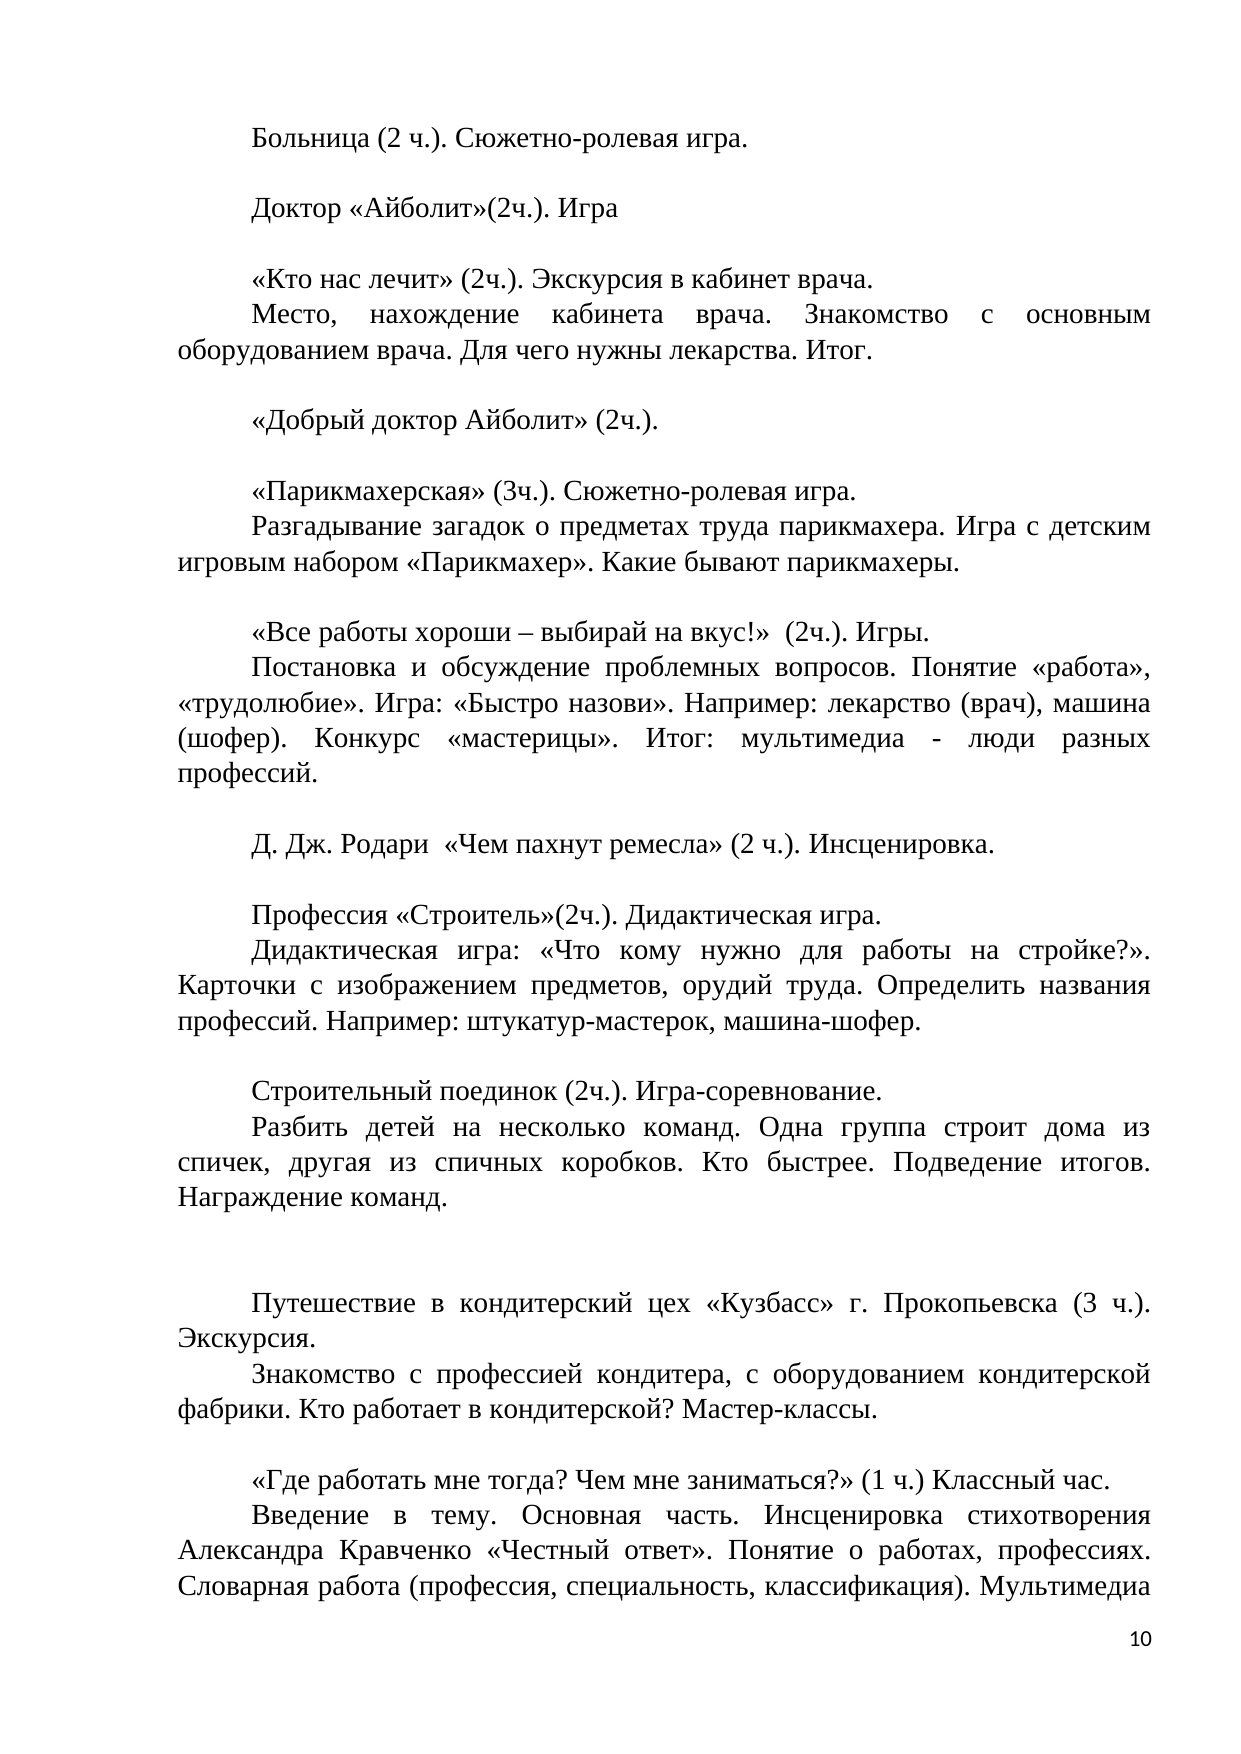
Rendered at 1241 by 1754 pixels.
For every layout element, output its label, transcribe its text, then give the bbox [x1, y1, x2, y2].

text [177, 1495, 1152, 1601]
text Доктор «Айболит»(2ч.). Игра [177, 189, 1152, 224]
text Разбить детей на несколько команд. Одна группа строит дома из спичек, другая из спичных коробков. Кто быстрее. Подведение итогов. Награждение команд. [177, 1107, 1152, 1213]
text «Парикмахерская» (3ч.). Сюжетно-ролевая игра. [177, 471, 1152, 507]
text Профессия «Строитель»(2ч.). Дидактическая игра. [177, 895, 1152, 930]
text Д. Дж. Родари «Чем пахнут ремесла» (2 ч.). Инсценировка. [177, 824, 1152, 860]
text Строительный поединок (2ч.). Игра-соревнование. [177, 1072, 1152, 1107]
text Больница (2 ч.). Сюжетно-ролевая игра. [177, 118, 1152, 153]
text Место, нахождение кабинета врача. Знакомство с основным оборудованием врача. Для чего нужны лекарства. Итог. [177, 295, 1152, 365]
text «Кто нас лечит» (2ч.). Экскурсия в кабинет врача. [177, 259, 1152, 295]
text Постановка и обсуждение проблемных вопросов. Понятие «работа», «трудолюбие». Игра: «Быстро назови». Например: лекарство (врач), машина (шофер). Конкурс «мастерицы». Итог: мультимедиа - люди разных профессий. [177, 648, 1152, 789]
text «Добрый доктор Айболит» (2ч.). [177, 401, 1152, 436]
text Дидактическая игра: «Что кому нужно для работы на стройке?». Карточки с изображением предметов, орудий труда. Определить названия профессий. Например: штукатур-мастерок, машина-шофер. [177, 930, 1152, 1036]
text Знакомство с профессией кондитера, с оборудованием кондитерской фабрики. Кто работает в кондитерской? Мастер-классы. [177, 1354, 1152, 1425]
text «Все работы хороши – выбирай на вкус!» (2ч.). Игры. [177, 612, 1152, 648]
text «Где работать мне тогда? Чем мне заниматься?» (1 ч.) Классный час. [177, 1460, 1152, 1495]
text Разгадывание загадок о предметах труда парикмахера. Игра с детским игровым набором «Парикмахер». Какие бывают парикмахеры. [177, 507, 1152, 577]
text Путешествие в кондитерский цех «Кузбасс» г. Прокопьевска (3 ч.). Экскурсия. [177, 1283, 1152, 1354]
